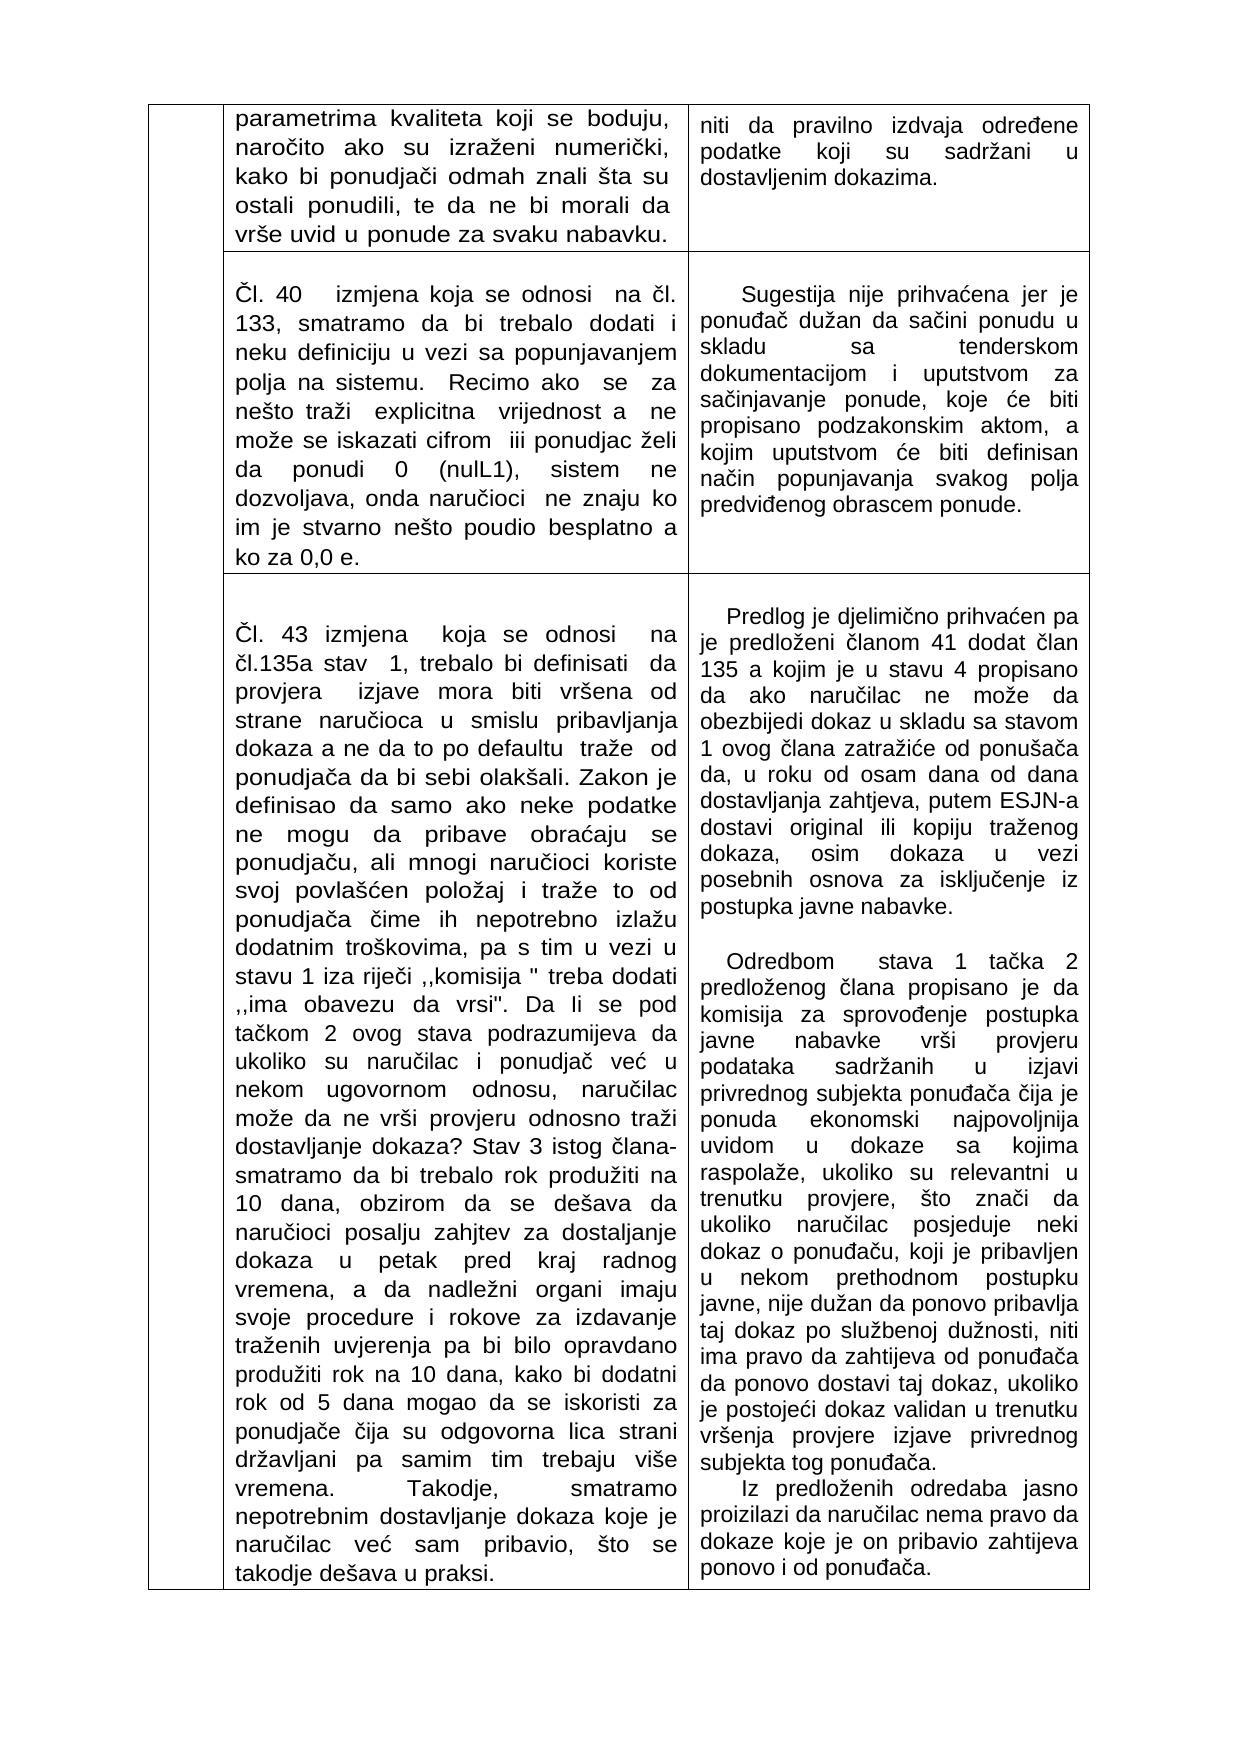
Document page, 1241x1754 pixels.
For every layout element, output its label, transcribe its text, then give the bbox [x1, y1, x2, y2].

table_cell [224, 574, 688, 1588]
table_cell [689, 574, 1089, 1588]
table_cell Sugestija nije prihvaćena jer je ponuđač dužan da sačini ponudu u skladu sa tenderskom dokumentacijom i uputstvom za sačinjavanje ponude, koje će biti propisano podzakonskim aktom, a kojim uputstvom će biti definisan način popunjavanja svakog polja predviđenog obrascem ponude. [689, 252, 1089, 573]
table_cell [224, 105, 688, 251]
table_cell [689, 105, 1089, 251]
table_cell Čl. 40 izmjena koja se odnosi na čl. 133, smatramo da bi trebalo dodati i neku definiciju u vezi sa popunjavanjem polja na sistemu. Recimo ako se za nešto traži explicitna vrijednost a ne može se iskazati cifrom iii ponudjac želi da ponudi 0 (nulL1), sistem ne dozvoljava, onda naručioci ne znaju ko im je stvarno nešto poudio besplatno a ko za 0,0 e. [224, 252, 688, 573]
